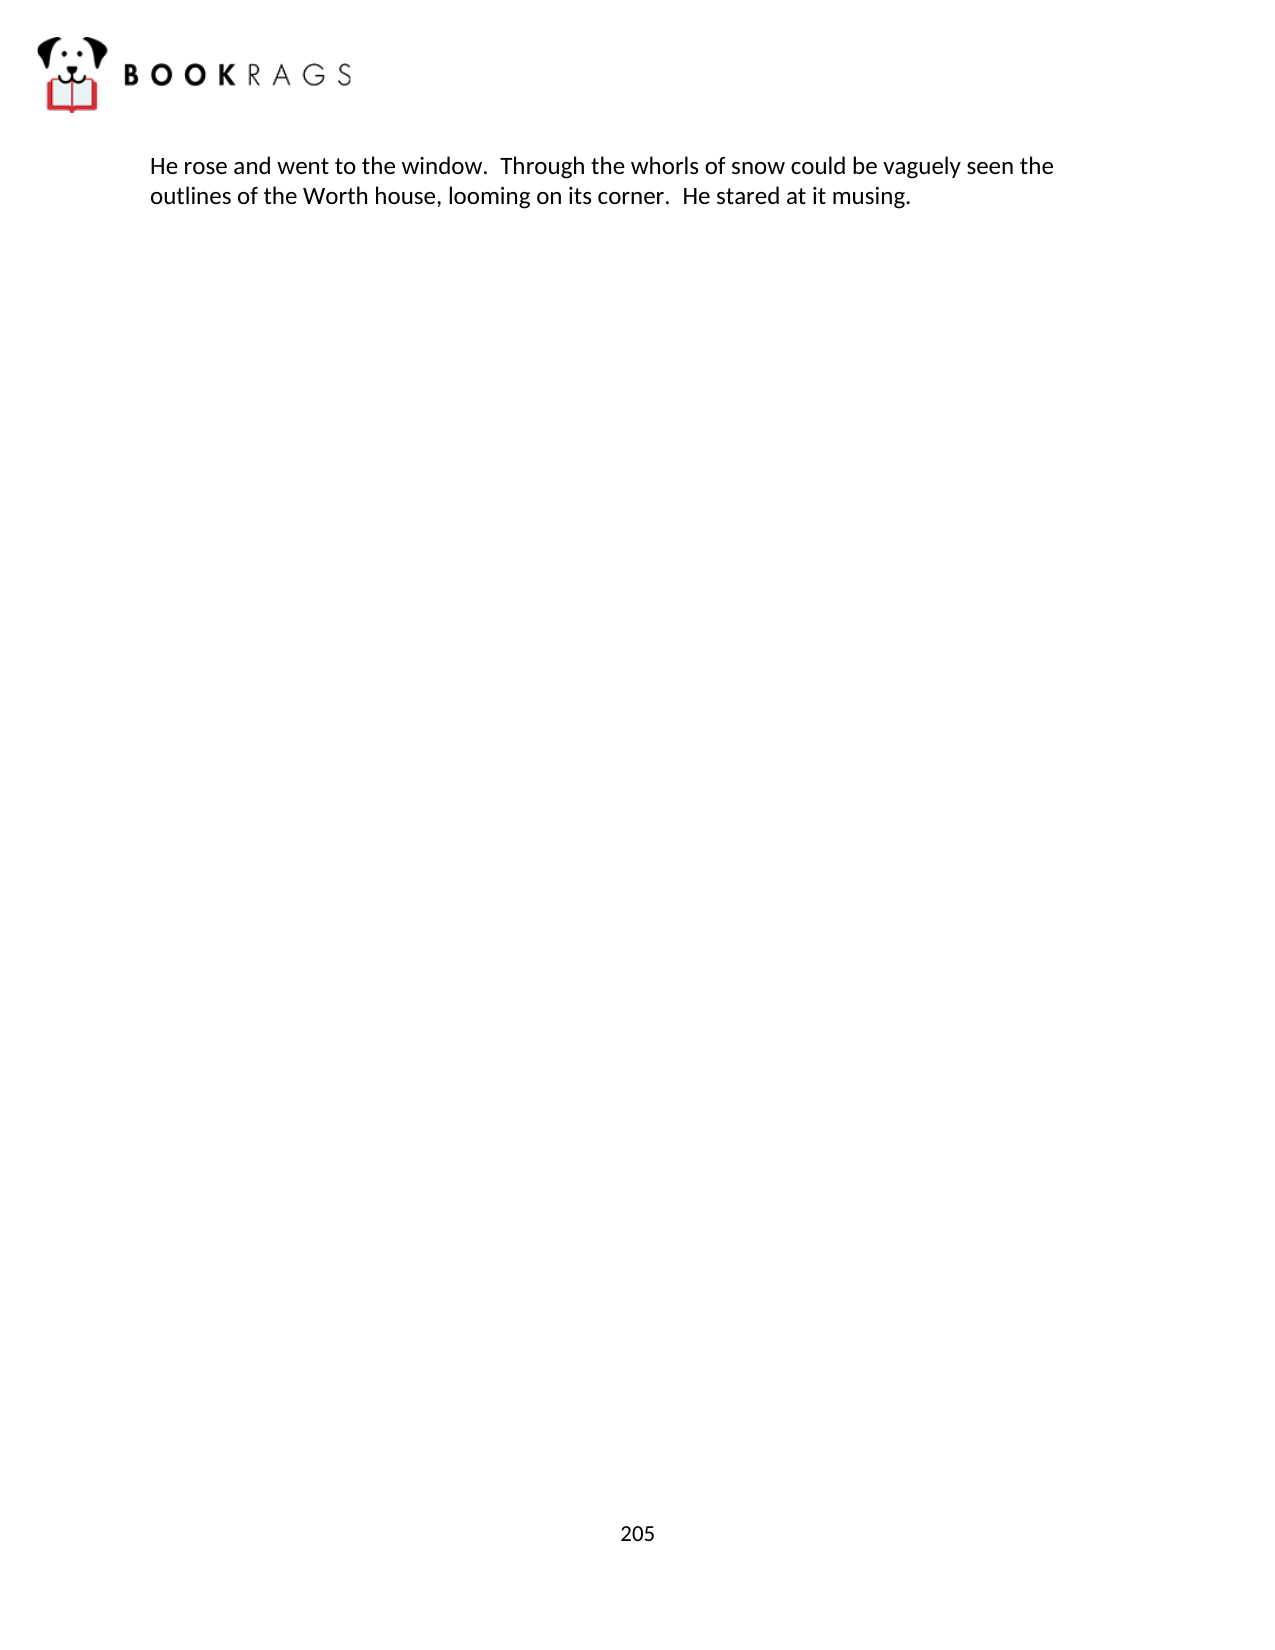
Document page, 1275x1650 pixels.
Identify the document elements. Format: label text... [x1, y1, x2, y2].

text He rose and went to the window. Through the whorls of snow could be vaguely seen the outlines of the Worth house, looming on its corner. He stared at it musing. [150, 150, 1125, 211]
picture [37, 37, 351, 113]
